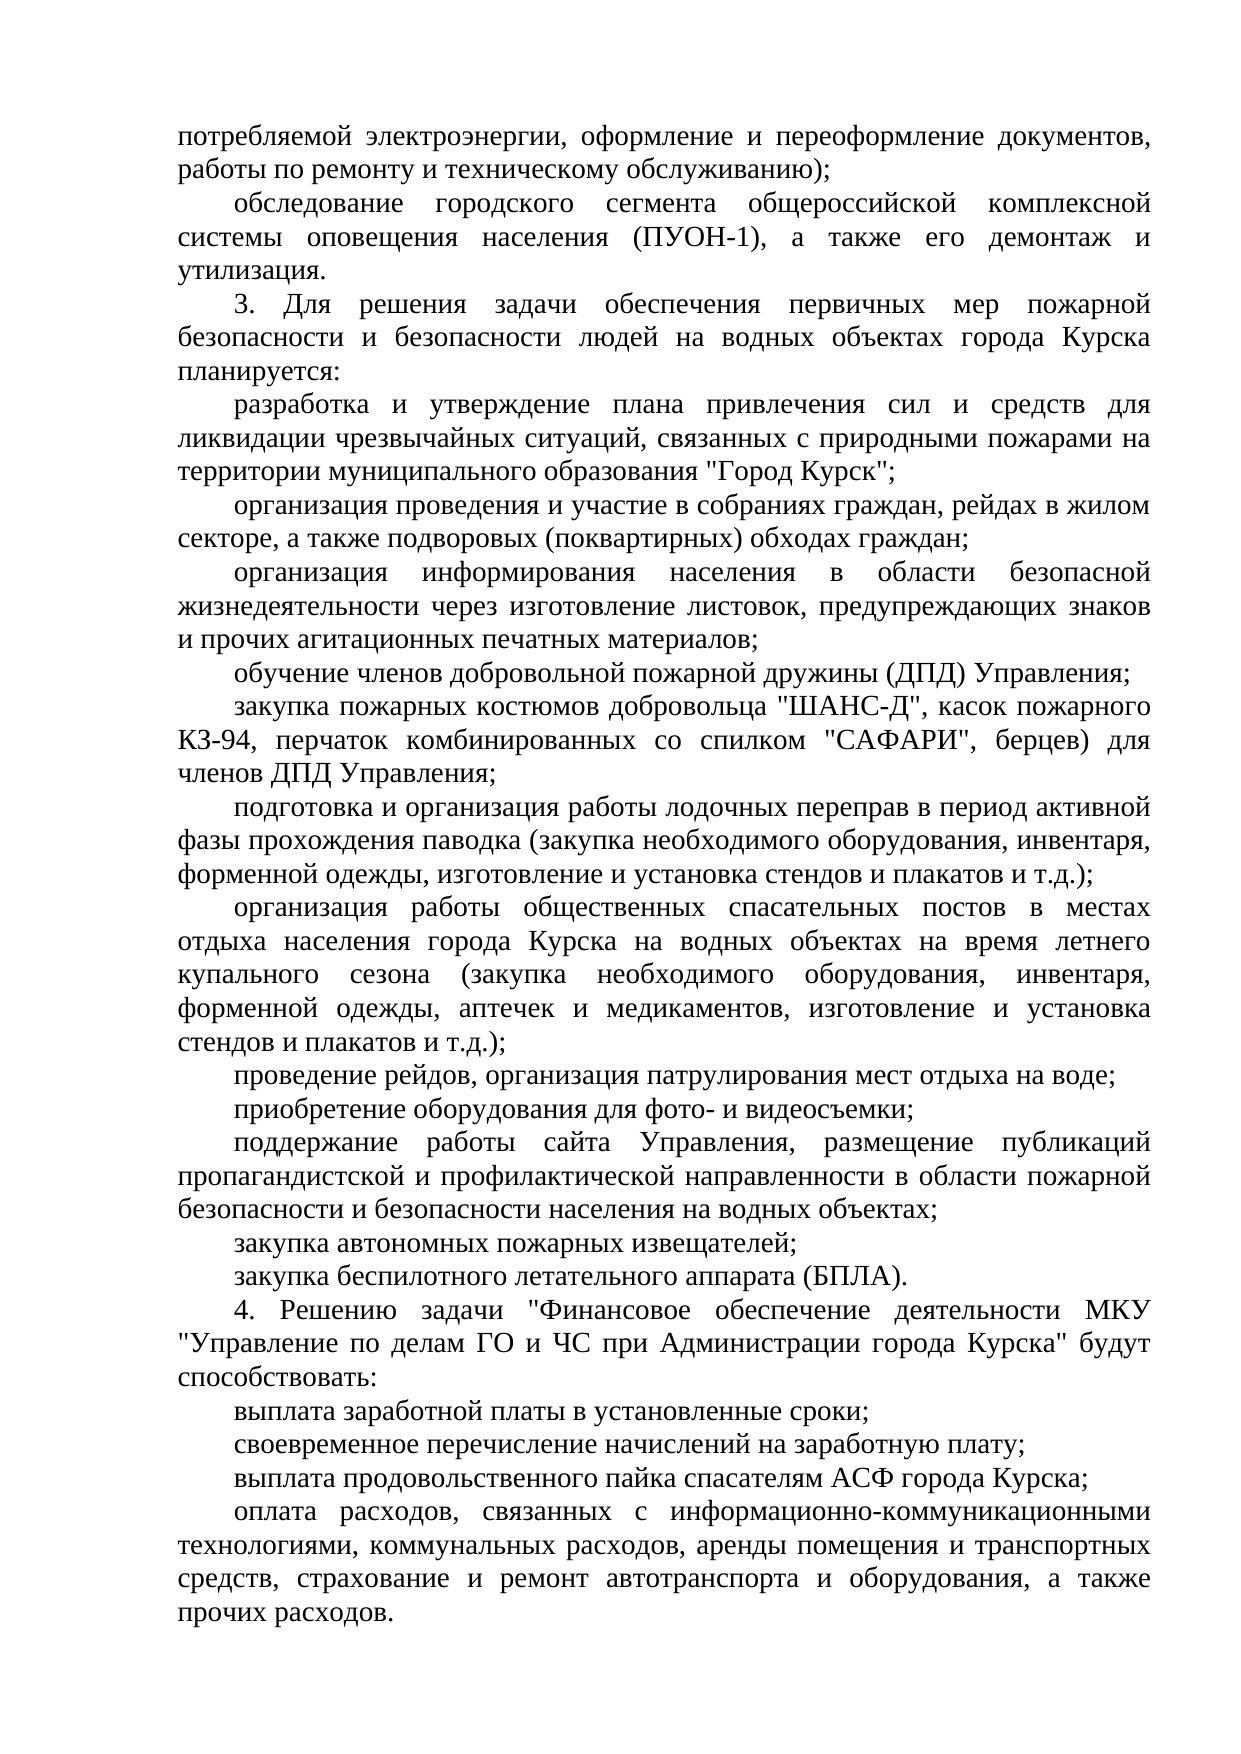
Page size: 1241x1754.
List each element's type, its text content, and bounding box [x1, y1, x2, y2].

text оплата расходов, связанных с информационно-коммуникационными технологиями, коммунальных расходов, аренды помещения и транспортных средств, страхование и ремонт автотранспорта и оборудования, а также прочих расходов. [177, 1493, 1152, 1627]
text обучение членов добровольной пожарной дружины (ДПД) Управления; [177, 655, 1152, 688]
text организация информирования населения в области безопасной жизнедеятельности через изготовление листовок, предупреждающих знаков и прочих агитационных печатных материалов; [177, 554, 1152, 655]
text закупка беспилотного летательного аппарата (БПЛА). [177, 1258, 1152, 1292]
text выплата заработной платы в установленные сроки; [177, 1393, 1152, 1426]
text поддержание работы сайта Управления, размещение публикаций пропагандистской и профилактической направленности в области пожарной безопасности и безопасности населения на водных объектах; [177, 1124, 1152, 1225]
text разработка и утверждение плана привлечения сил и средств для ликвидации чрезвычайных ситуаций, связанных с природными пожарами на территории муниципального образования "Город Курск"; [177, 386, 1152, 487]
text закупка автономных пожарных извещателей; [177, 1225, 1152, 1258]
text 3. Для решения задачи обеспечения первичных мер пожарной безопасности и безопасности людей на водных объектах города Курска планируется: [177, 286, 1152, 386]
text подготовка и организация работы лодочных переправ в период активной фазы прохождения паводка (закупка необходимого оборудования, инвентаря, форменной одежды, изготовление и установка стендов и плакатов и т.д.); [177, 789, 1152, 889]
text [177, 118, 1152, 185]
text приобретение оборудования для фото- и видеосъемки; [177, 1091, 1152, 1124]
text выплата продовольственного пайка спасателям АСФ города Курска; [177, 1460, 1152, 1493]
text организация проведения и участие в собраниях граждан, рейдах в жилом секторе, а также подворовых (поквартирных) обходах граждан; [177, 487, 1152, 554]
text проведение рейдов, организация патрулирования мест отдыха на воде; [177, 1057, 1152, 1091]
text своевременное перечисление начислений на заработную плату; [177, 1426, 1152, 1460]
text обследование городского сегмента общероссийской комплексной системы оповещения населения (ПУОН-1), а также его демонтаж и утилизация. [177, 185, 1152, 286]
text закупка пожарных костюмов добровольца "ШАНС-Д", касок пожарного КЗ-94, перчаток комбинированных со спилком "САФАРИ", берцев) для членов ДПД Управления; [177, 688, 1152, 789]
text организация работы общественных спасательных постов в местах отдыха населения города Курска на водных объектах на время летнего купального сезона (закупка необходимого оборудования, инвентаря, форменной одежды, аптечек и медикаментов, изготовление и установка стендов и плакатов и т.д.); [177, 889, 1152, 1057]
text 4. Решению задачи "Финансовое обеспечение деятельности МКУ "Управление по делам ГО и ЧС при Администрации города Курска" будут способствовать: [177, 1292, 1152, 1393]
